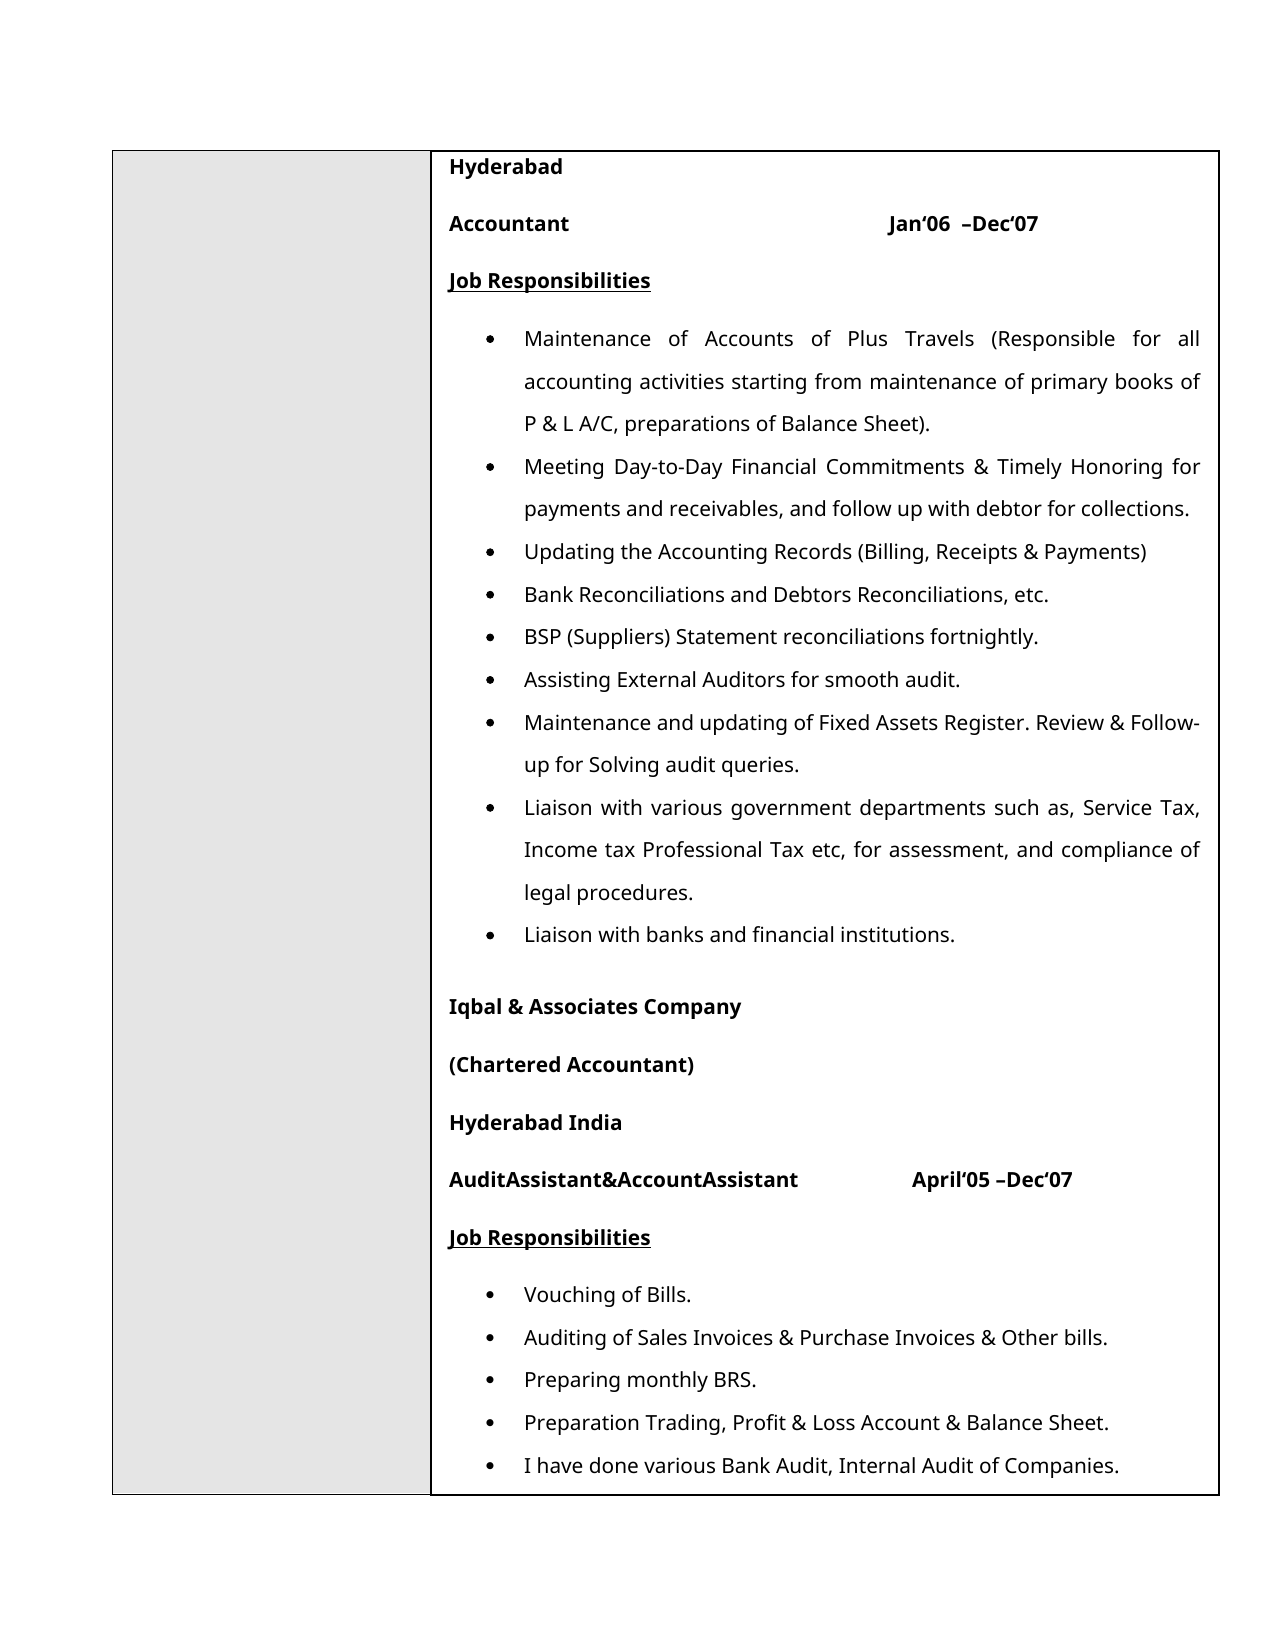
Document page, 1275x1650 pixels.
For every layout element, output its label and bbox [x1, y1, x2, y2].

table_cell [113, 151, 430, 1493]
table_cell [432, 152, 1218, 1493]
